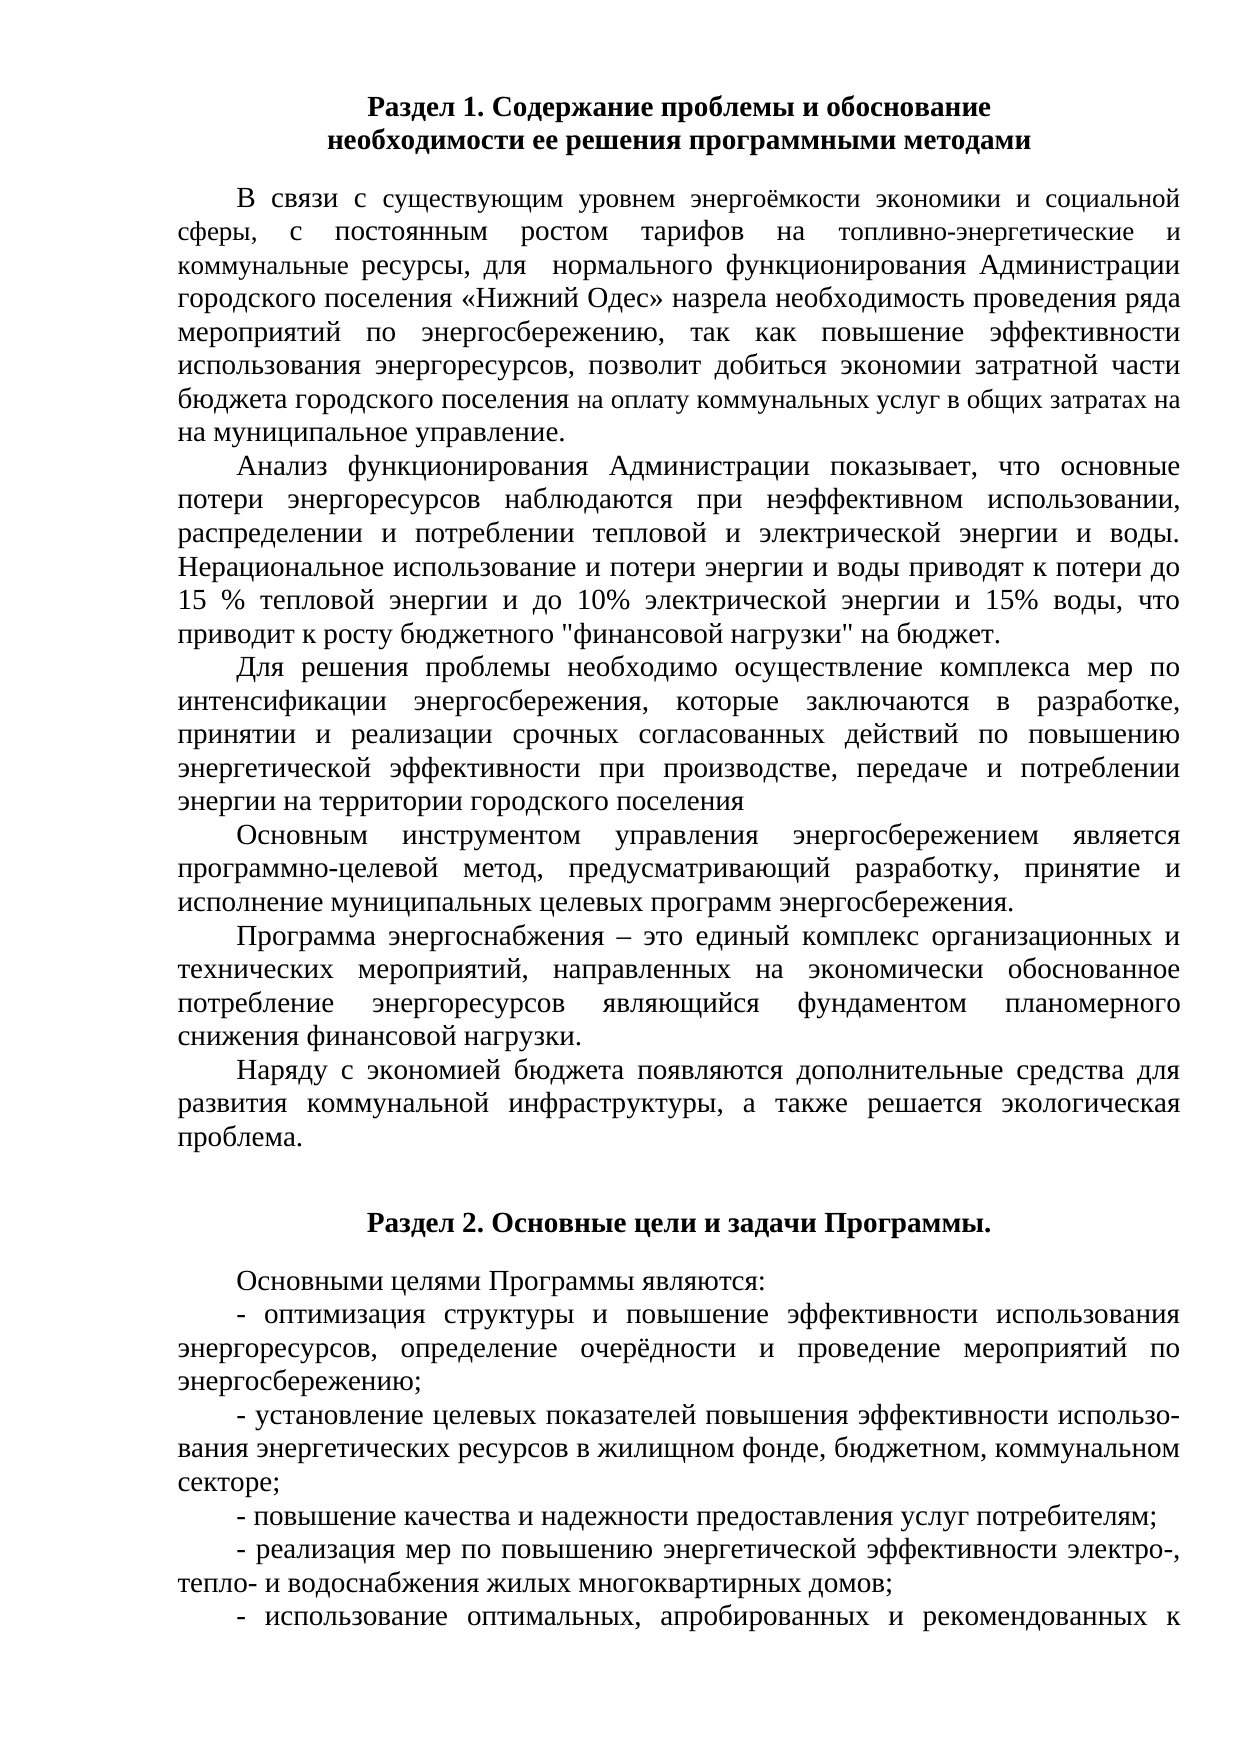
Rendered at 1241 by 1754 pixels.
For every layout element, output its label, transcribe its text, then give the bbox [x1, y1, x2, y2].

text Программа энергоснабжения – это единый комплекс организационных и технических мероприятий, направленных на экономически обоснованное потребление энергоресурсов являющийся фундаментом планомерного снижения финансовой нагрузки. [177, 918, 1181, 1052]
text Анализ функционирования Администрации показывает, что основные потери энергоресурсов наблюдаются при неэффективном использовании, распределении и потреблении тепловой и электрической энергии и воды. Нерациональное использование и потери энергии и воды приводят к потери до 15 % тепловой энергии и до 10% электрической энергии и 15% воды, что приводит к росту бюджетного "финансовой нагрузки" на бюджет. [177, 448, 1181, 649]
text Основными целями Программы являются: [177, 1263, 1181, 1296]
text Раздел 2. Основные цели и задачи Программы. [177, 1205, 1181, 1239]
text - реализация мер по повышению энергетической эффективности электро-, тепло- и водоснабжения жилых многоквартирных домов; [177, 1531, 1181, 1598]
text - оптимизация структуры и повышение эффективности использования энергоресурсов, определение очерёдности и проведение мероприятий по энергосбережению; [177, 1296, 1181, 1397]
text Основным инструментом управления энергосбережением является программно-целевой метод, предусматривающий разработку, принятие и исполнение муниципальных целевых программ энергосбережения. [177, 817, 1181, 918]
text необходимости ее решения программными методами [177, 122, 1181, 156]
text - повышение качества и надежности предоставления услуг потребителям; [177, 1498, 1181, 1531]
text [177, 1598, 1181, 1632]
text Наряду с экономией бюджета появляются дополнительные средства для развития коммунальной инфраструктуры, а также решается экологическая проблема. [177, 1052, 1181, 1152]
text - установление целевых показателей повышения эффективности использо-вания энергетических ресурсов в жилищном фонде, бюджетном, коммунальном секторе; [177, 1397, 1181, 1498]
text Для решения проблемы необходимо осуществление комплекса мер по интенсификации энергосбережения, которые заключаются в разработке, принятии и реализации срочных согласованных действий по повышению энергетической эффективности при производстве, передаче и потреблении энергии на территории городского поселения [177, 649, 1181, 817]
text В связи с существующим уровнем энергоёмкости экономики и социальной сферы, с постоянным ростом тарифов на топливно-энергетические и коммунальные ресурсы, для нормального функционирования Администрации городского поселения «Нижний Одес» назрела необходимость проведения ряда мероприятий по энергосбережению, так как повышение эффективности использования энергоресурсов, позволит добиться экономии затратной части бюджета городского поселения на оплату коммунальных услуг в общих затратах на на муниципальное управление. [177, 180, 1181, 448]
text Раздел 1. Содержание проблемы и обоснование [177, 89, 1181, 122]
